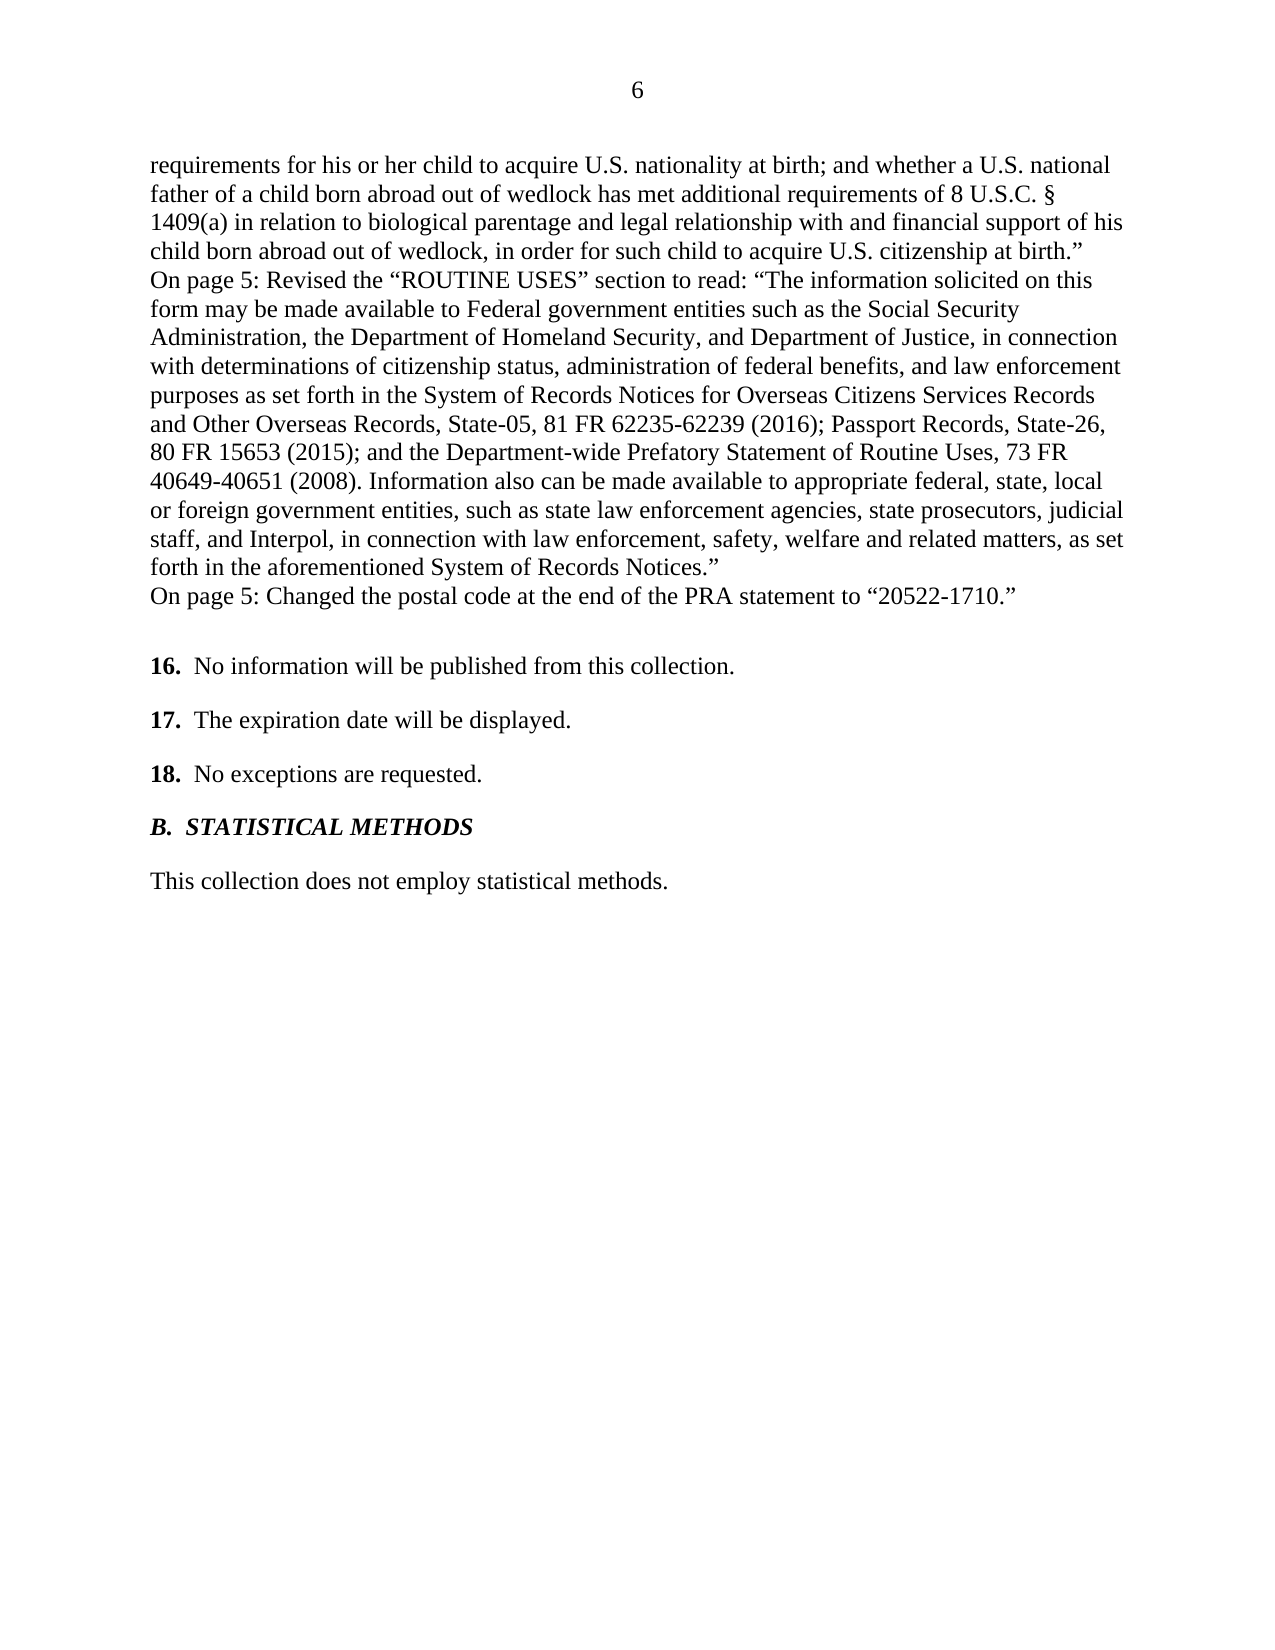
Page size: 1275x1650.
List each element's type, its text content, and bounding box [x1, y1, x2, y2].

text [150, 150, 1125, 265]
text On page 5: Changed the postal code at the end of the PRA statement to “20522-1710.” [150, 581, 1125, 610]
subtitle B. STATISTICAL METHODS [150, 812, 1125, 841]
text On page 5: Revised the “ROUTINE USES” section to read: “The information solicited on this form may be made available to Federal government entities such as the Social Security Administration, the Department of Homeland Security, and Department of Justice, in connection with determinations of citizenship status, administration of federal benefits, and law enforcement purposes as set forth in the System of Records Notices for Overseas Citizens Services Records and Other Overseas Records, State-05, 81 FR 62235-62239 (2016); Passport Records, State-26, 80 FR 15653 (2015); and the Department-wide Prefatory Statement of Routine Uses, 73 FR 40649-40651 (2008). Information also can be made available to appropriate federal, state, local or foreign government entities, such as state law enforcement agencies, state prosecutors, judicial staff, and Interpol, in connection with law enforcement, safety, welfare and related matters, as set forth in the aforementioned System of Records Notices.” [150, 265, 1125, 581]
text This collection does not employ statistical methods. [150, 866, 1125, 895]
text 17. The expiration date will be displayed. [150, 705, 1125, 734]
text 18. No exceptions are requested. [150, 759, 1125, 787]
text 16. No information will be published from this collection. [150, 651, 1125, 680]
